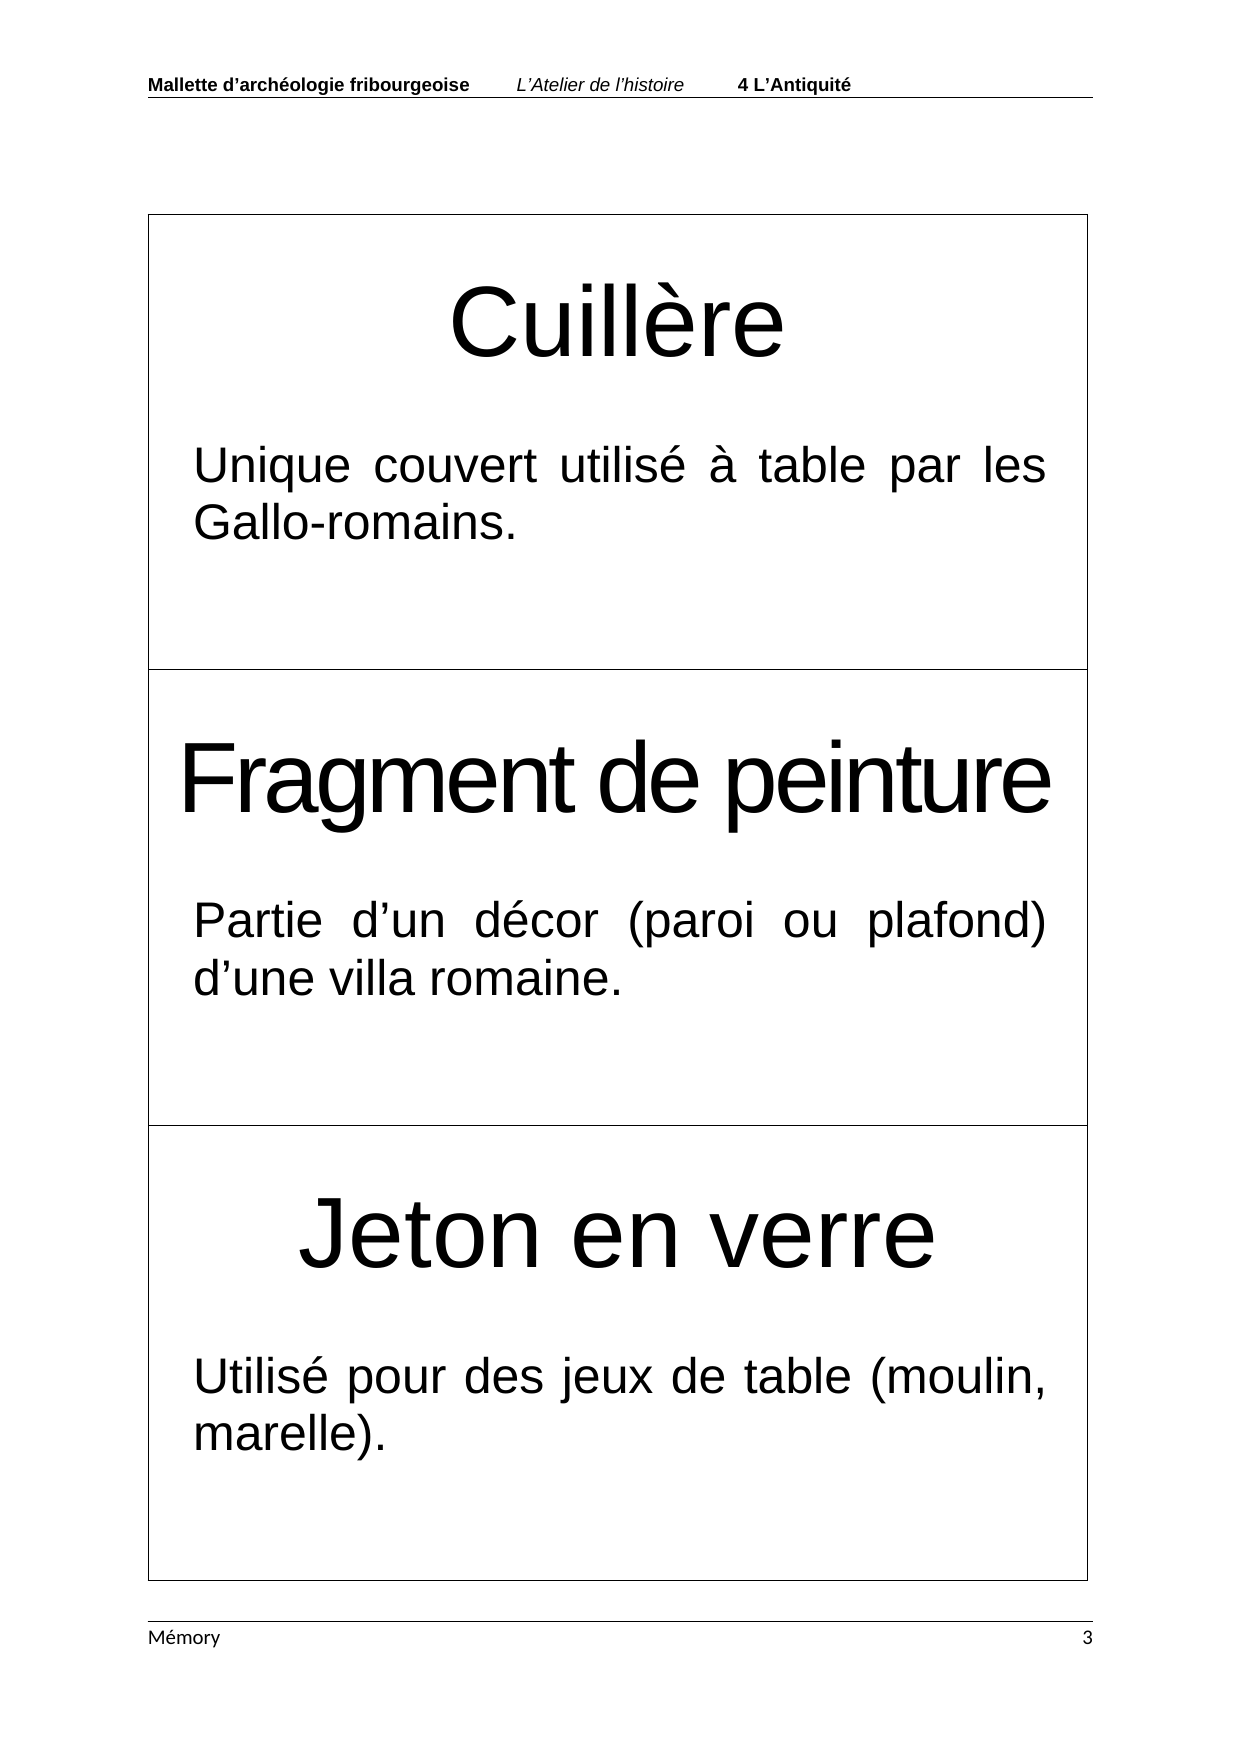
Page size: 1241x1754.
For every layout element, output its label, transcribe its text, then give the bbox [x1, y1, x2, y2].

table_header Cuillère Unique couvert utilisé à table par les Gallo-romains. [149, 215, 1087, 669]
table_cell Fragment de peinture Partie d’un décor (paroi ou plafond) d’une villa romaine. [149, 670, 1087, 1125]
table_cell Jeton en verre Utilisé pour des jeux de table (moulin, marelle). [149, 1126, 1087, 1580]
